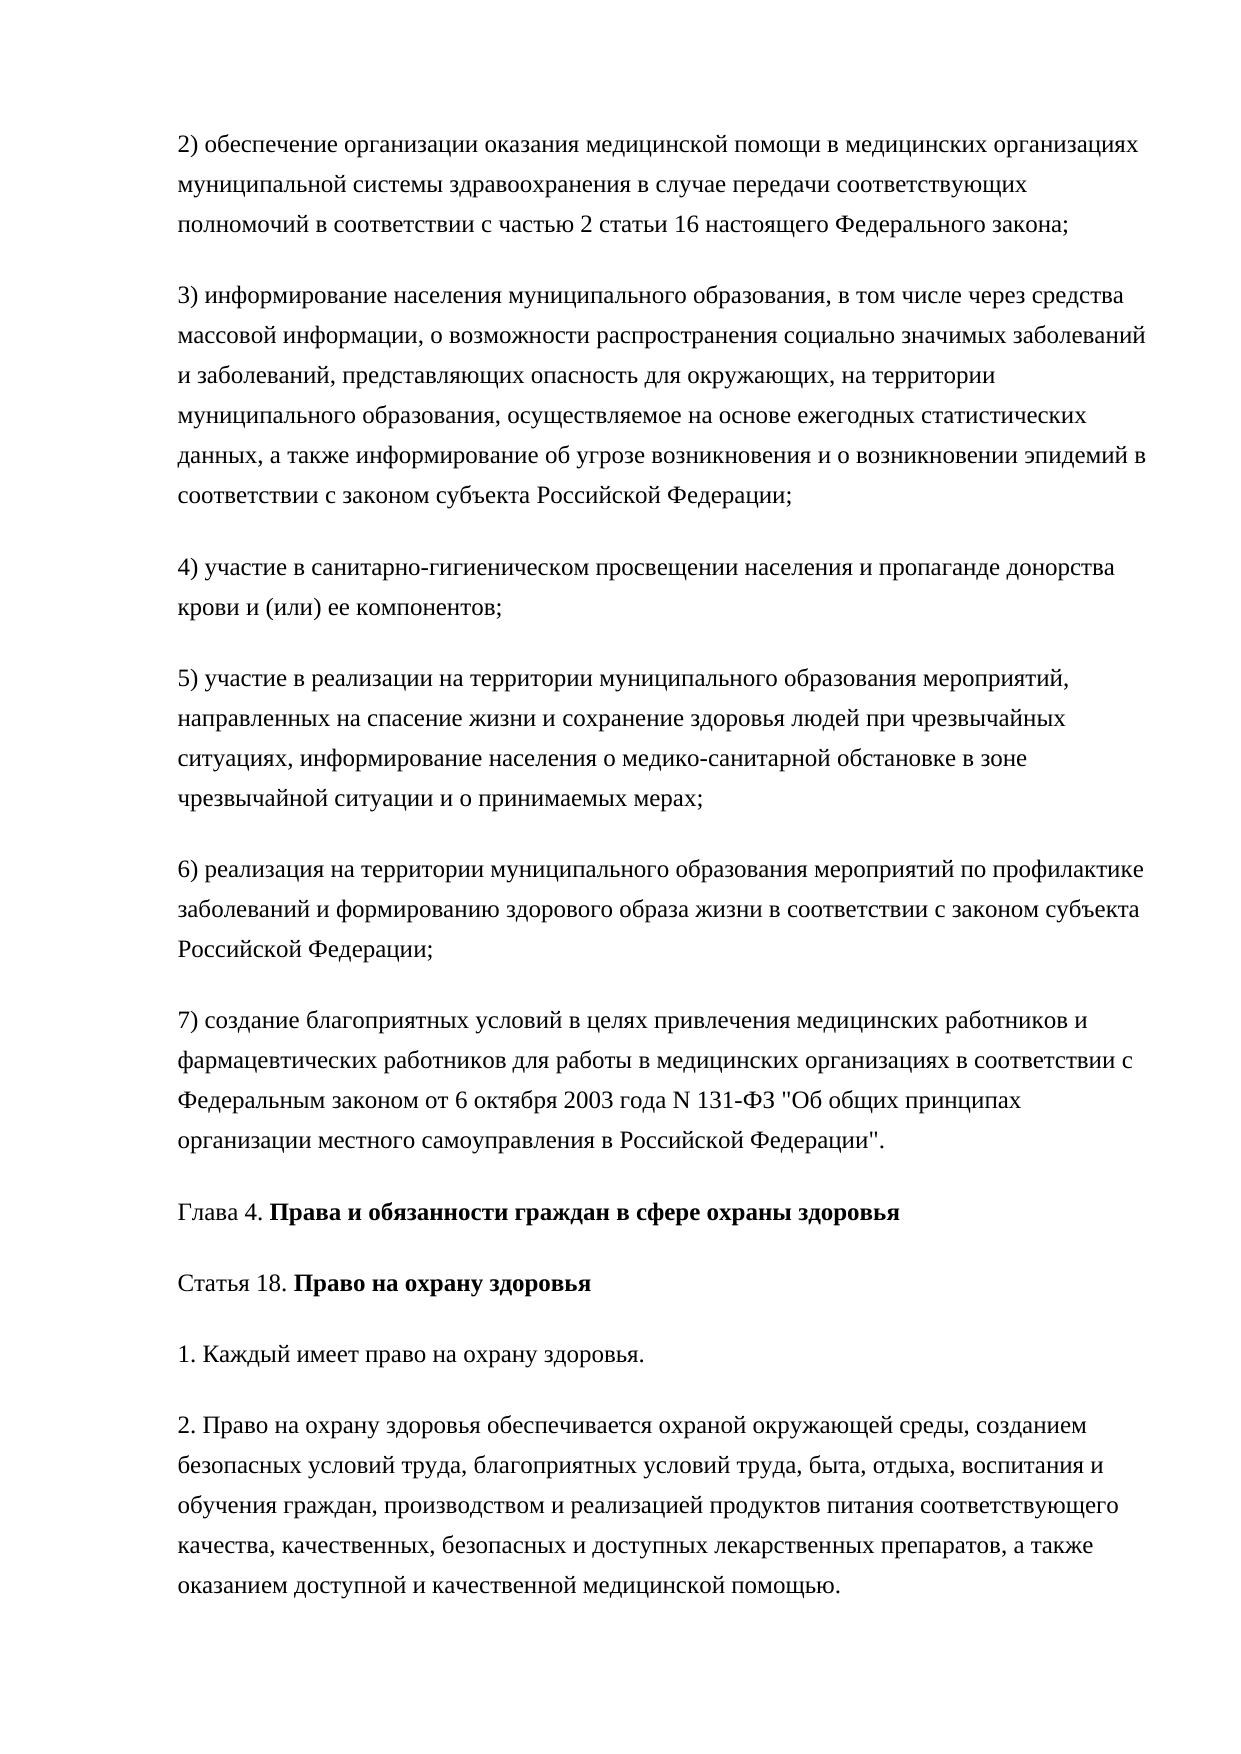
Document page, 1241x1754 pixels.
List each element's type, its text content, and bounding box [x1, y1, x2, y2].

text 5) участие в реализации на территории муниципального образования мероприятий, направленных на спасение жизни и сохранение здоровья людей при чрезвычайных ситуациях, информирование населения о медико-санитарной обстановке в зоне чрезвычайной ситуации и о принимаемых мерах; [177, 652, 1152, 812]
text 2. Право на охрану здоровья обеспечивается охраной окружающей среды, созданием безопасных условий труда, благоприятных условий труда, быта, отдыха, воспитания и обучения граждан, производством и реализацией продуктов питания соответствующего качества, качественных, безопасных и доступных лекарственных препаратов, а также оказанием доступной и качественной медицинской помощью. [177, 1399, 1152, 1599]
text 6) реализация на территории муниципального образования мероприятий по профилактике заболеваний и формированию здорового образа жизни в соответствии с законом субъекта Российской Федерации; [177, 843, 1152, 963]
text 7) создание благоприятных условий в целях привлечения медицинских работников и фармацевтических работников для работы в медицинских организациях в соответствии с Федеральным законом от 6 октября 2003 года N 131-ФЗ "Об общих принципах организации местного самоуправления в Российской Федерации". [177, 994, 1152, 1154]
text 2) обеспечение организации оказания медицинской помощи в медицинских организациях муниципальной системы здравоохранения в случае передачи соответствующих полномочий в соответствии с частью 2 статьи 16 настоящего Федерального закона; [177, 118, 1152, 238]
text 4) участие в санитарно-гигиеническом просвещении населения и пропаганде донорства крови и (или) ее компонентов; [177, 541, 1152, 621]
text Статья 18. Право на охрану здоровья [177, 1257, 1152, 1297]
text Глава 4. Права и обязанности граждан в сфере охраны здоровья [177, 1186, 1152, 1226]
text 3) информирование населения муниципального образования, в том числе через средства массовой информации, о возможности распространения социально значимых заболеваний и заболеваний, представляющих опасность для окружающих, на территории муниципального образования, осуществляемое на основе ежегодных статистических данных, а также информирование об угрозе возникновения и о возникновении эпидемий в соответствии с законом субъекта Российской Федерации; [177, 269, 1152, 509]
text 1. Каждый имеет право на охрану здоровья. [177, 1328, 1152, 1368]
